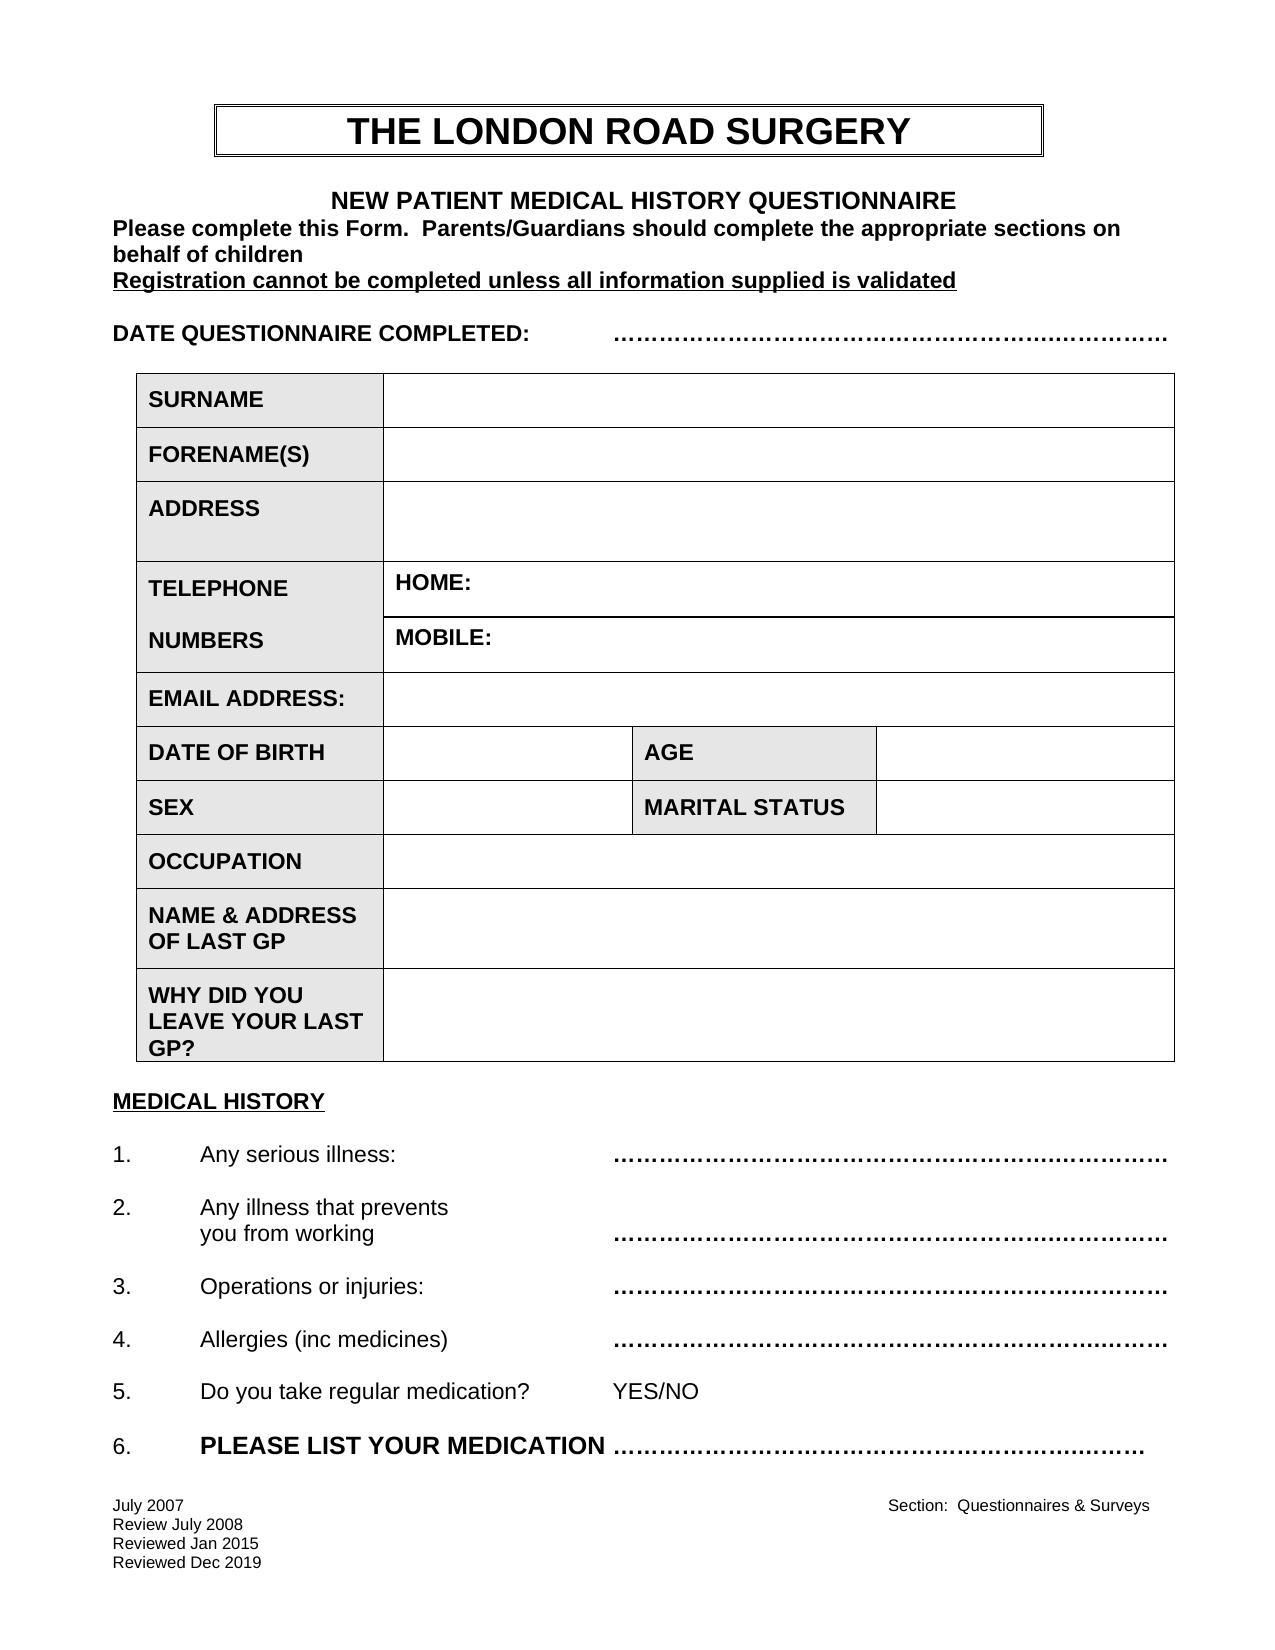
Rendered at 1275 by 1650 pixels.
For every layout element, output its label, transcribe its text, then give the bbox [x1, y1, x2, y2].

table_cell HOME: [384, 562, 1174, 616]
table_cell [384, 781, 632, 834]
table_cell AGE [633, 727, 876, 780]
text 5. Do you take regular medication? YES/NO [112, 1378, 1175, 1404]
table_cell [384, 428, 1174, 481]
list Any illness that prevents [112, 1194, 1175, 1220]
table_cell SEX [137, 781, 383, 834]
table_cell [384, 835, 1174, 888]
text 6. PLEASE LIST YOUR MEDICATION …………………………………………………….……… [112, 1431, 1175, 1460]
table_cell TELEPHONE NUMBERS [137, 562, 383, 672]
table_cell [877, 781, 1174, 834]
table_cell OCCUPATION [137, 835, 383, 888]
table_cell FORENAME(S) [137, 428, 383, 481]
table_cell ADDRESS [137, 482, 383, 561]
text 4. Allergies (inc medicines) ……………………………………………………….……… [112, 1326, 1175, 1352]
table_header SURNAME [137, 374, 383, 427]
text Registration cannot be completed unless all information supplied is validated [112, 267, 1175, 294]
table_cell [384, 727, 632, 780]
table_cell [877, 727, 1174, 780]
table_cell [384, 673, 1174, 726]
text you from working ………………………………………………….…………… [150, 1220, 1175, 1246]
table_cell [384, 482, 1174, 561]
text 3. Operations or injuries: …………………………………………………….………… [112, 1273, 1175, 1299]
table_cell WHY DID YOU LEAVE YOUR LAST GP? [137, 969, 383, 1061]
table_cell [384, 969, 1174, 1061]
text NEW PATIENT MEDICAL HISTORY QUESTIONNAIRE [112, 186, 1175, 215]
text 1. Any serious illness: ………………………………………………….…………… [112, 1141, 1175, 1167]
text MEDICAL HISTORY [112, 1088, 1175, 1115]
table_cell [384, 889, 1174, 968]
table_header [384, 374, 1174, 427]
table_cell MARITAL STATUS [633, 781, 876, 834]
text THE LONDON ROAD SURGERY [217, 107, 1041, 154]
text Please complete this Form. Parents/Guardians should complete the appropriate sections on behalf of children [112, 215, 1175, 267]
table_cell EMAIL ADDRESS: [137, 673, 383, 726]
table_cell DATE OF BIRTH [137, 727, 383, 780]
table_cell MOBILE: [384, 618, 1174, 672]
table_cell NAME & ADDRESS OF LAST GP [137, 889, 383, 968]
text DATE QUESTIONNAIRE COMPLETED: ………………………………………………….…………… [112, 320, 1175, 347]
